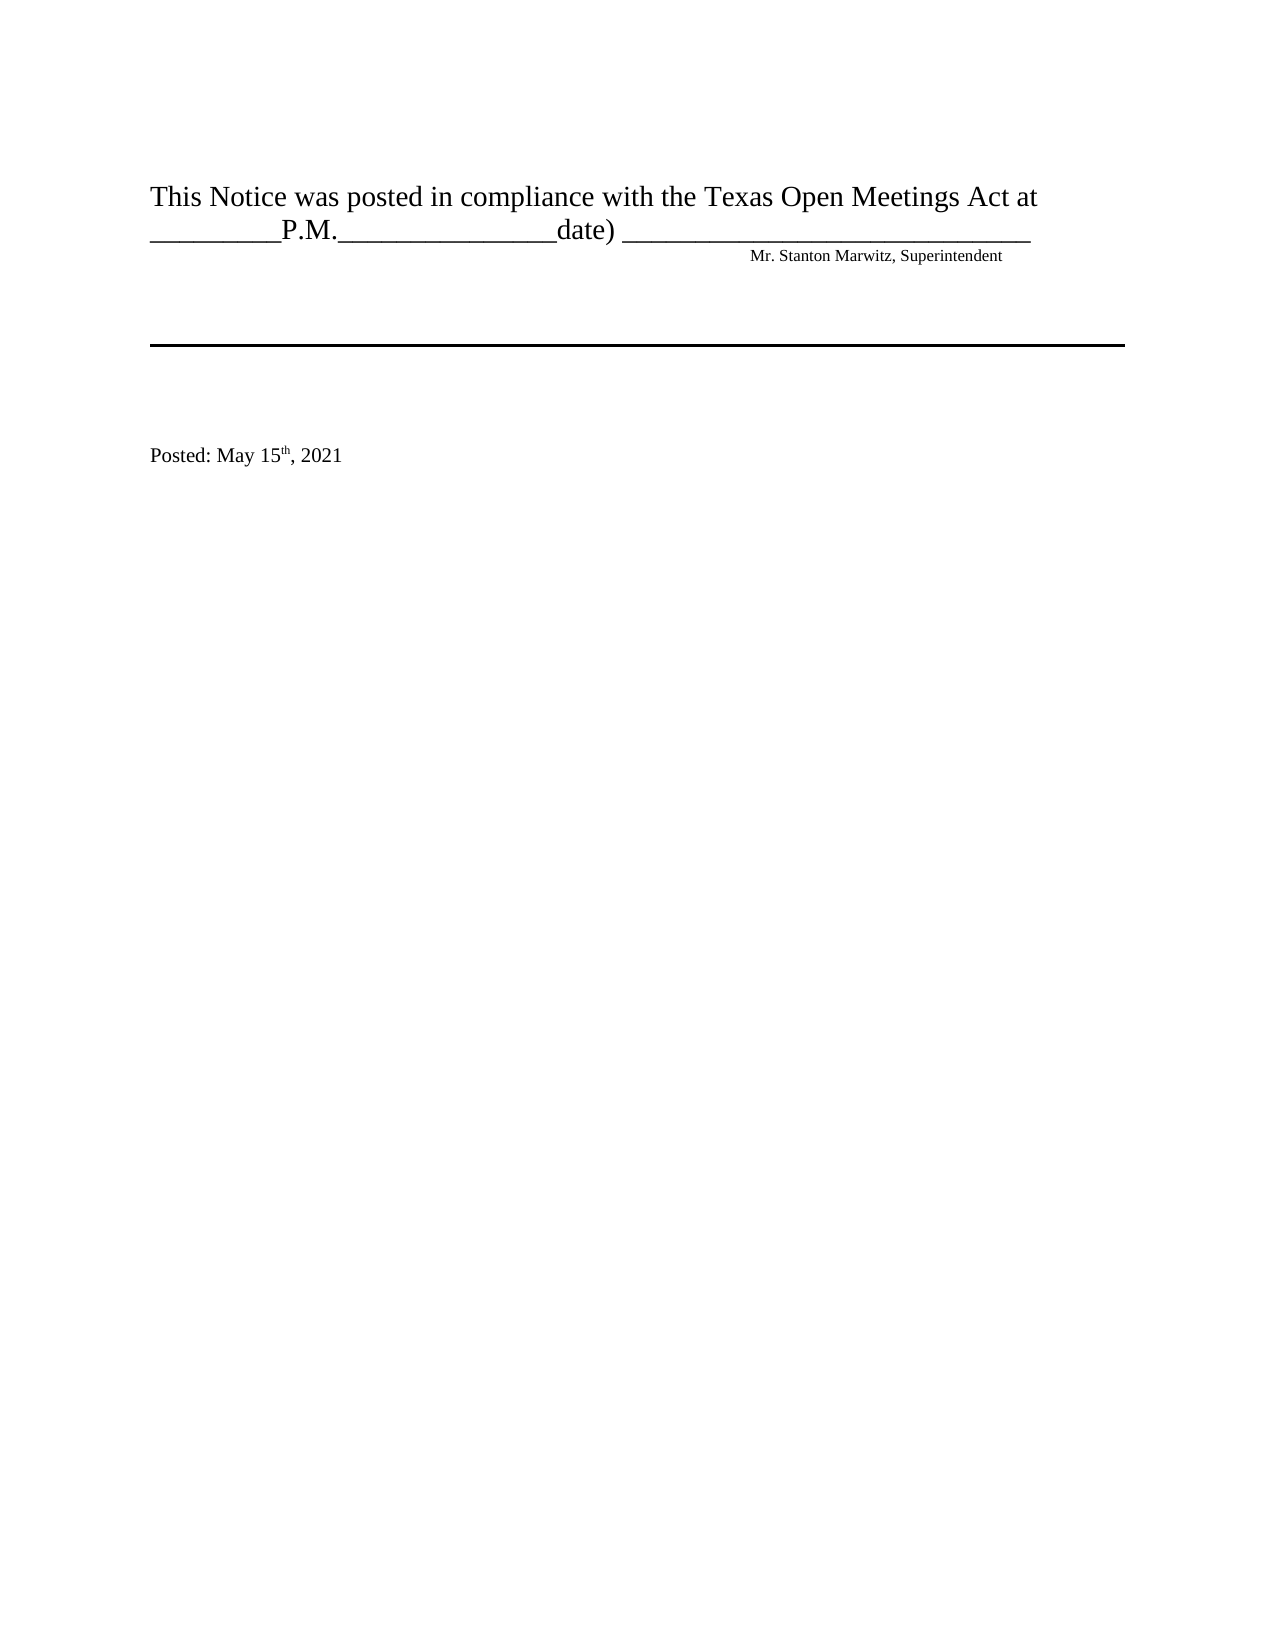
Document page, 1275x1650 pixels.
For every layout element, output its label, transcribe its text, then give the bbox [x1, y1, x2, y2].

text Mr. Stanton Marwitz, Superintendent [150, 246, 1125, 344]
text _________P.M._______________date) ____________________________ [150, 212, 1125, 246]
text Posted: May 15th, 2021 [150, 443, 1125, 467]
text This Notice was posted in compliance with the Texas Open Meetings Act at [150, 179, 1125, 212]
